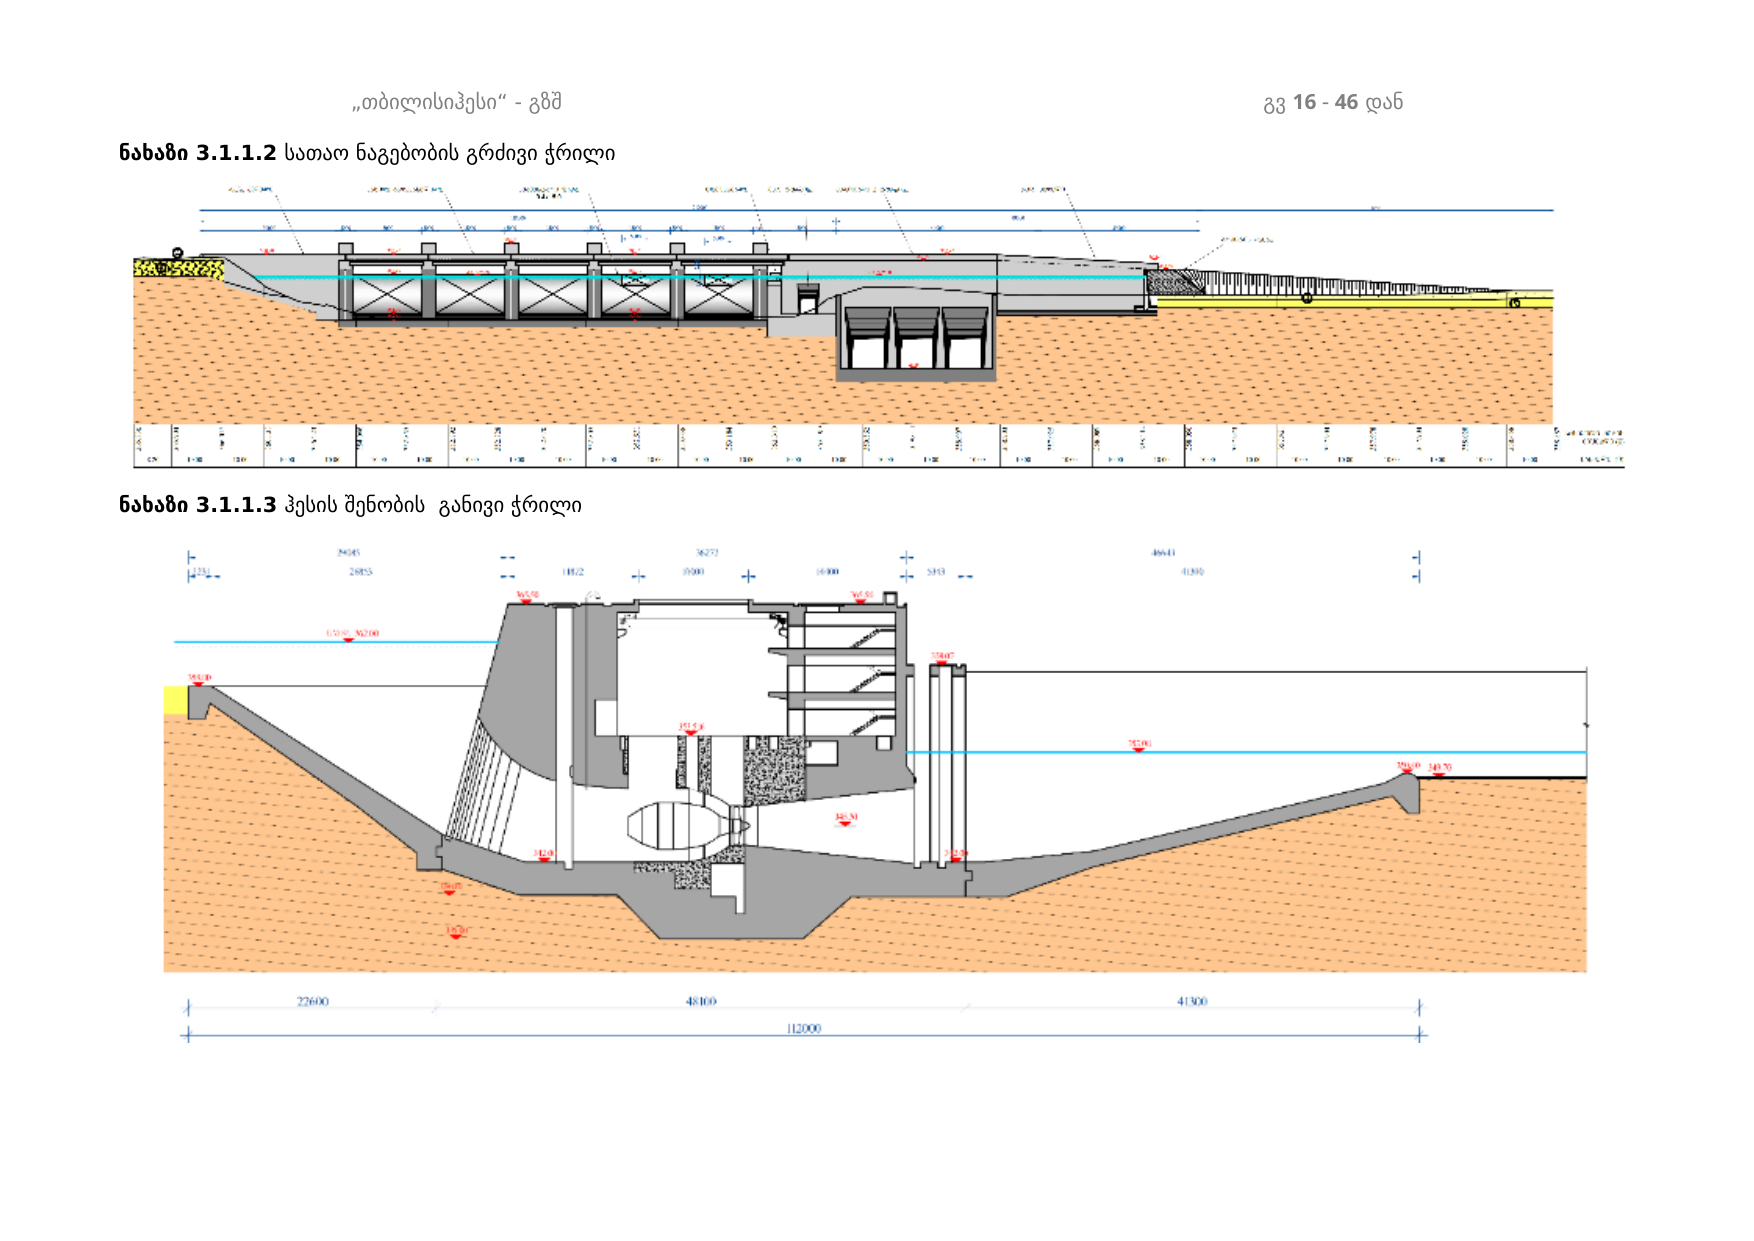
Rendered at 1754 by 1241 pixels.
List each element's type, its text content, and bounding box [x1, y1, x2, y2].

picture [163, 546, 1591, 1043]
text ნახაზი 3.1.1.3 ჰესის შენობის განივი ჭრილი [118, 493, 1635, 517]
text ნახაზი 3.1.1.2 სათაო ნაგებობის გრძივი ჭრილი [118, 141, 1635, 165]
picture [118, 177, 1636, 481]
